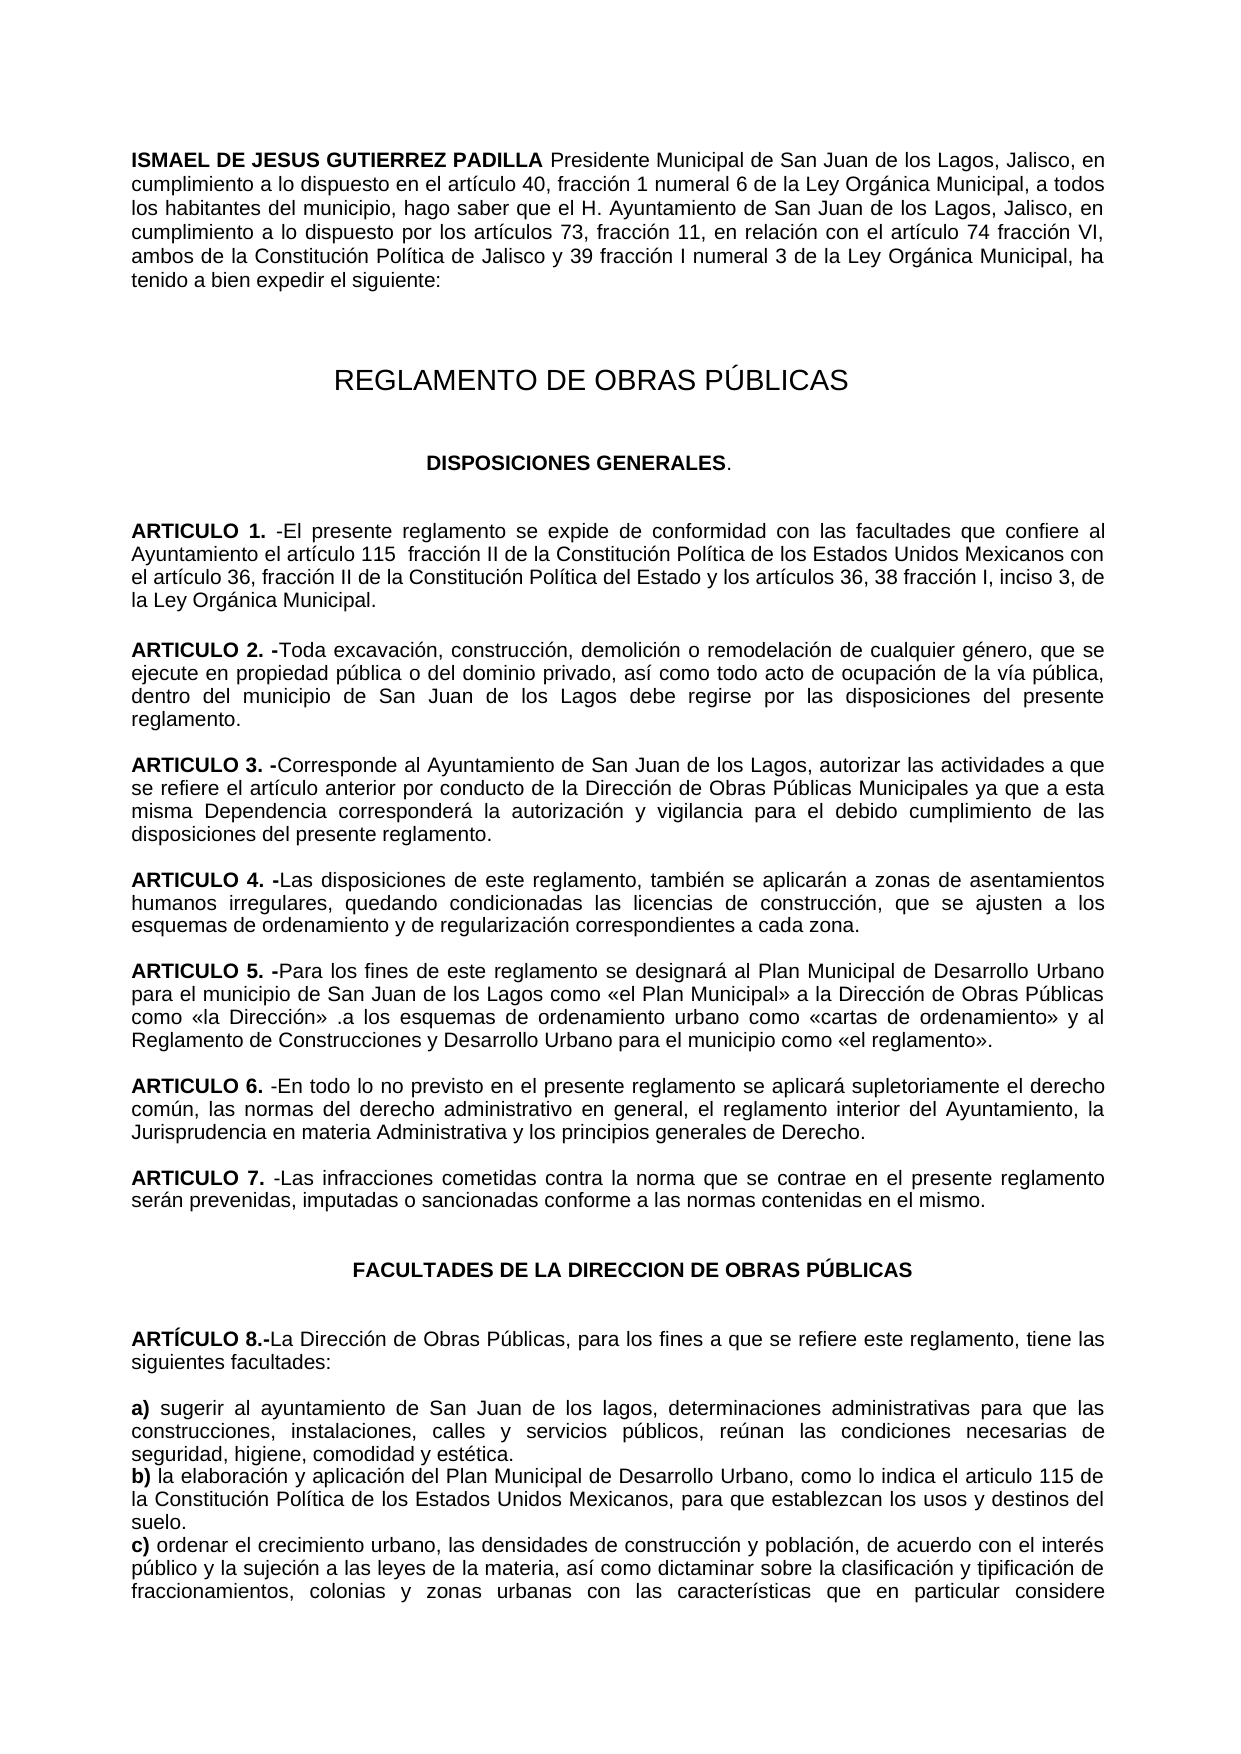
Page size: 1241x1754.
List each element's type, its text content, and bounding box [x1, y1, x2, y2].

text ARTÍCULO 8.-La Dirección de Obras Públicas, para los fines a que se refiere este reglamento, tiene las siguientes facultades: [131, 1328, 1106, 1374]
text ARTICULO 5. -Para los fines de este reglamento se designará al Plan Municipal de Desarrollo Urbano para el municipio de San Juan de los Lagos como «el Plan Municipal» a la Dirección de Obras Públicas como «la Dirección» .a los esquemas de ordenamiento urbano como «cartas de ordenamiento» y al Reglamento de Construcciones y Desarrollo Urbano para el municipio como «el reglamento». [131, 960, 1106, 1052]
text FACULTADES DE LA DIRECCION DE OBRAS PÚBLICAS [335, 1259, 1106, 1282]
text b) la elaboración y aplicación del Plan Municipal de Desarrollo Urbano, como lo indica el articulo 115 de la Constitución Política de los Estados Unidos Mexicanos, para que establezcan los usos y destinos del suelo. [131, 1466, 1106, 1534]
text ARTICULO 1. -El presente reglamento se expide de conformidad con las facultades que confiere al Ayuntamiento el artículo 115 fracción II de la Constitución Política de los Estados Unidos Mexicanos con el artículo 36, fracción II de la Constitución Política del Estado y los artículos 36, 38 fracción I, inciso 3, de la Ley Orgánica Municipal. [131, 520, 1106, 612]
text ISMAEL DE JESUS GUTIERREZ PADILLA Presidente Municipal de San Juan de los Lagos, Jalisco, en cumplimiento a lo dispuesto en el artículo 40, fracción 1 numeral 6 de la Ley Orgánica Municipal, a todos los habitantes del municipio, hago saber que el H. Ayuntamiento de San Juan de los Lagos, Jalisco, en cumplimiento a lo dispuesto por los artículos 73, fracción 11, en relación con el artículo 74 fracción VI, ambos de la Constitución Política de Jalisco y 39 fracción I numeral 3 de la Ley Orgánica Municipal, ha tenido a bien expedir el siguiente: [131, 148, 1106, 291]
text REGLAMENTO DE OBRAS PÚBLICAS [131, 368, 1106, 397]
text ARTICULO 3. -Corresponde al Ayuntamiento de San Juan de los Lagos, autorizar las actividades a que se refiere el artículo anterior por conducto de la Dirección de Obras Públicas Municipales ya que a esta misma Dependencia corresponderá la autorización y vigilancia para el debido cumplimiento de las disposiciones del presente reglamento. [131, 754, 1106, 846]
text a) sugerir al ayuntamiento de San Juan de los lagos, determinaciones administrativas para que las construcciones, instalaciones, calles y servicios públicos, reúnan las condiciones necesarias de seguridad, higiene, comodidad y estética. [131, 1397, 1106, 1466]
text ARTICULO 7. -Las infracciones cometidas contra la norma que se contrae en el presente reglamento serán prevenidas, imputadas o sancionadas conforme a las normas contenidas en el mismo. [131, 1167, 1106, 1212]
text ARTICULO 2. -Toda excavación, construcción, demolición o remodelación de cualquier género, que se ejecute en propiedad pública o del dominio privado, así como todo acto de ocupación de la vía pública, dentro del municipio de San Juan de los Lagos debe regirse por las disposiciones del presente reglamento. [131, 639, 1106, 731]
text DISPOSICIONES GENERALES. [426, 452, 1106, 474]
text ARTICULO 4. -Las disposiciones de este reglamento, también se aplicarán a zonas de asentamientos humanos irregulares, quedando condicionadas las licencias de construcción, que se ajusten a los esquemas de ordenamiento y de regularización correspondientes a cada zona. [131, 869, 1106, 937]
text ARTICULO 6. -En todo lo no previsto en el presente reglamento se aplicará supletoriamente el derecho común, las normas del derecho administrativo en general, el reglamento interior del Ayuntamiento, la Jurisprudencia en materia Administrativa y los principios generales de Derecho. [131, 1075, 1106, 1144]
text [131, 1534, 1106, 1603]
